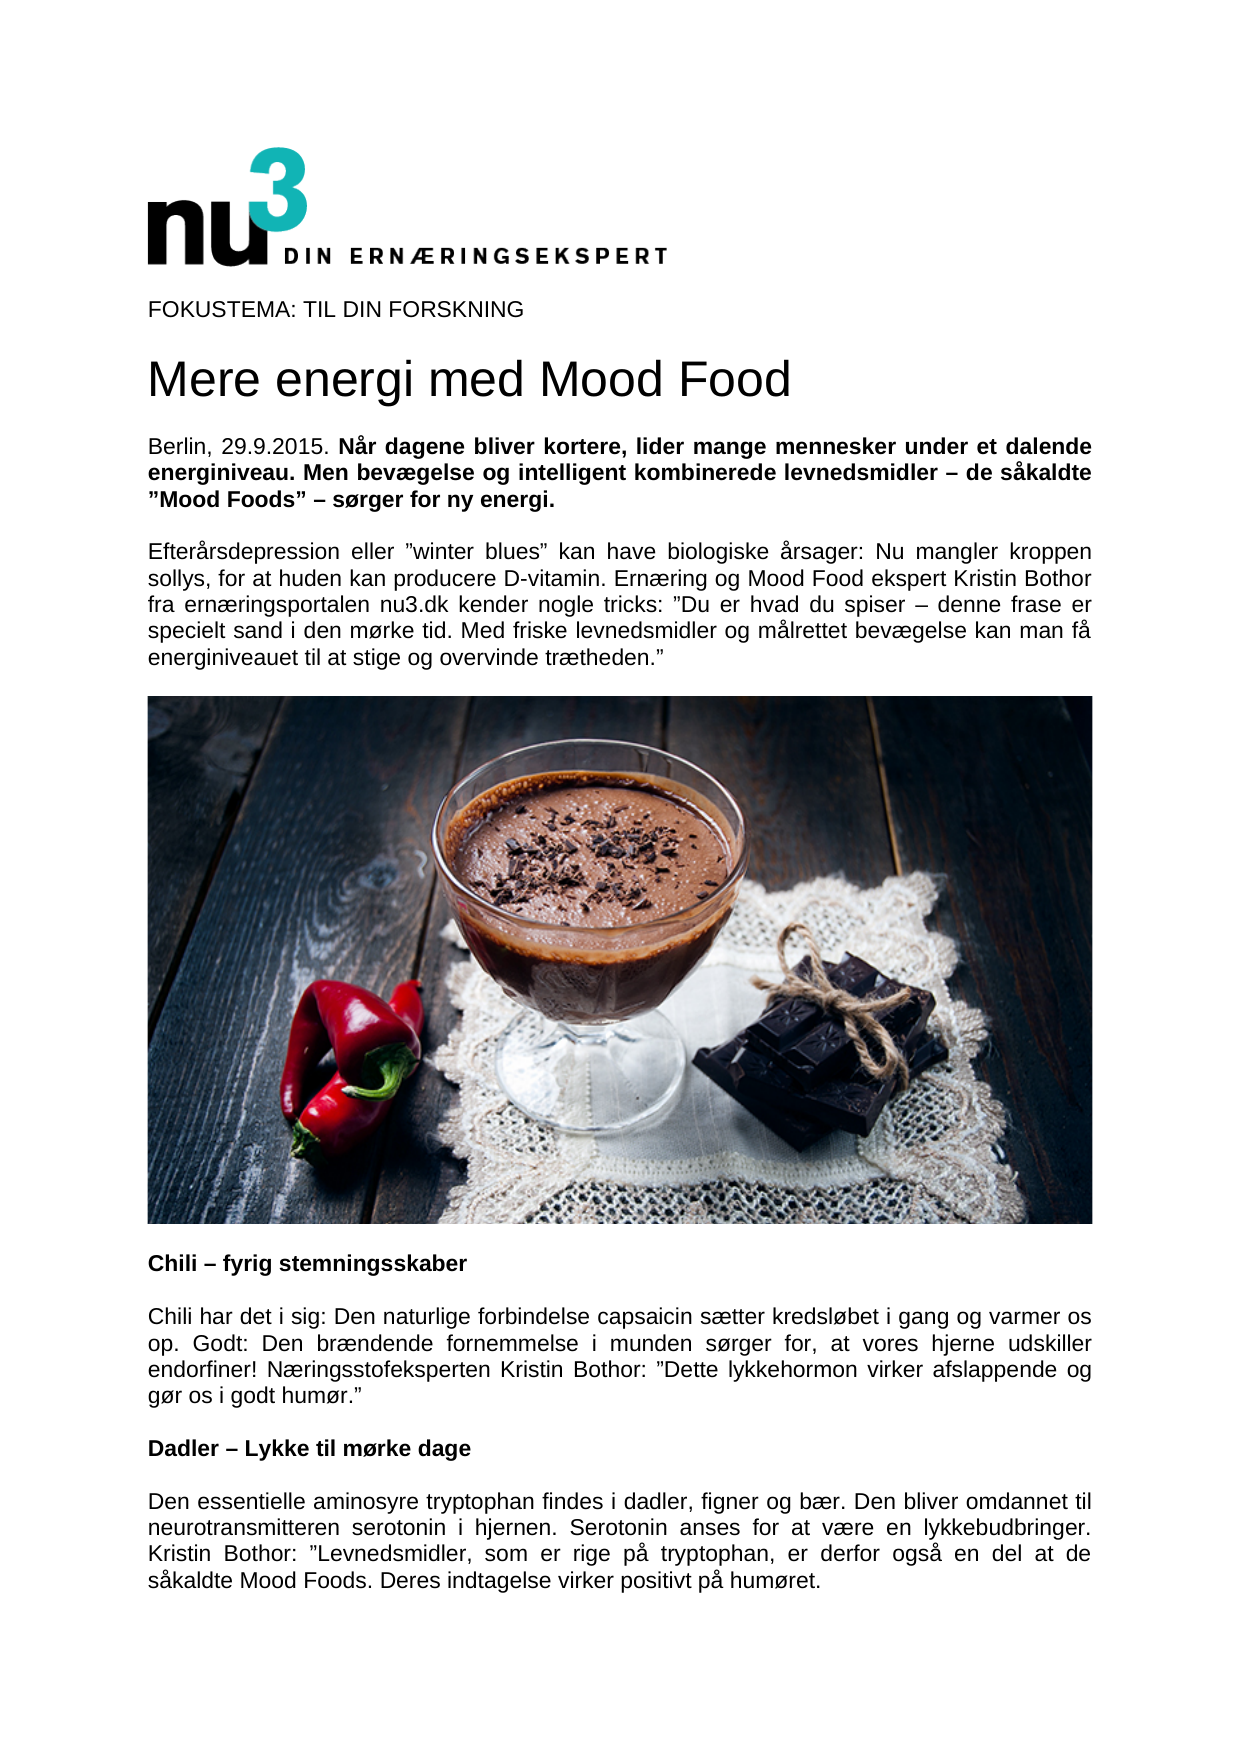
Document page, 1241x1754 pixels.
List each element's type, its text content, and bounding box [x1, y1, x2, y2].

text Den essentielle aminosyre tryptophan findes i dadler, figner og bær. Den bliver omdannet til neurotransmitteren serotonin i hjernen. Serotonin anses for at være en lykkebudbringer. Kristin Bothor: ”Levnedsmidler, som er rige på tryptophan, er derfor også en del at de såkaldte Mood Foods. Deres indtagelse virker positivt på humøret. [148, 1488, 1093, 1593]
text Efterårsdepression eller ”winter blues” kan have biologiske årsager: Nu mangler kroppen sollys, for at huden kan producere D-vitamin. Ernæring og Mood Food ekspert Kristin Bothor fra ernæringsportalen nu3.dk kender nogle tricks: ”Du er hvad du spiser – denne frase er specielt sand i den mørke tid. Med friske levnedsmidler og målrettet bevægelse kan man få energiniveauet til at stige og overvinde trætheden.” [148, 538, 1093, 670]
text FOKUSTEMA: TIL DIN FORSKNING [148, 296, 1093, 323]
picture [147, 147, 673, 270]
text Chili – fyrig stemningsskaber [148, 1250, 1093, 1277]
text Dadler – Lykke til mørke dage [148, 1435, 1093, 1461]
text Berlin, 29.9.2015. Når dagene bliver kortere, lider mange mennesker under et dalende energiniveau. Men bevægelse og intelligent kombinerede levnedsmidler – de såkaldte ”Mood Foods” – sørger for ny energi. [148, 433, 1093, 512]
picture [147, 696, 1093, 1224]
text Mere energi med Mood Food [148, 349, 1093, 406]
text Chili har det i sig: Den naturlige forbindelse capsaicin sætter kredsløbet i gang og varmer os op. Godt: Den brændende fornemmelse i munden sørger for, at vores hjerne udskiller endorfiner! Næringsstofeksperten Kristin Bothor: ”Dette lykkehormon virker afslappende og gør os i godt humør.” [148, 1303, 1093, 1408]
